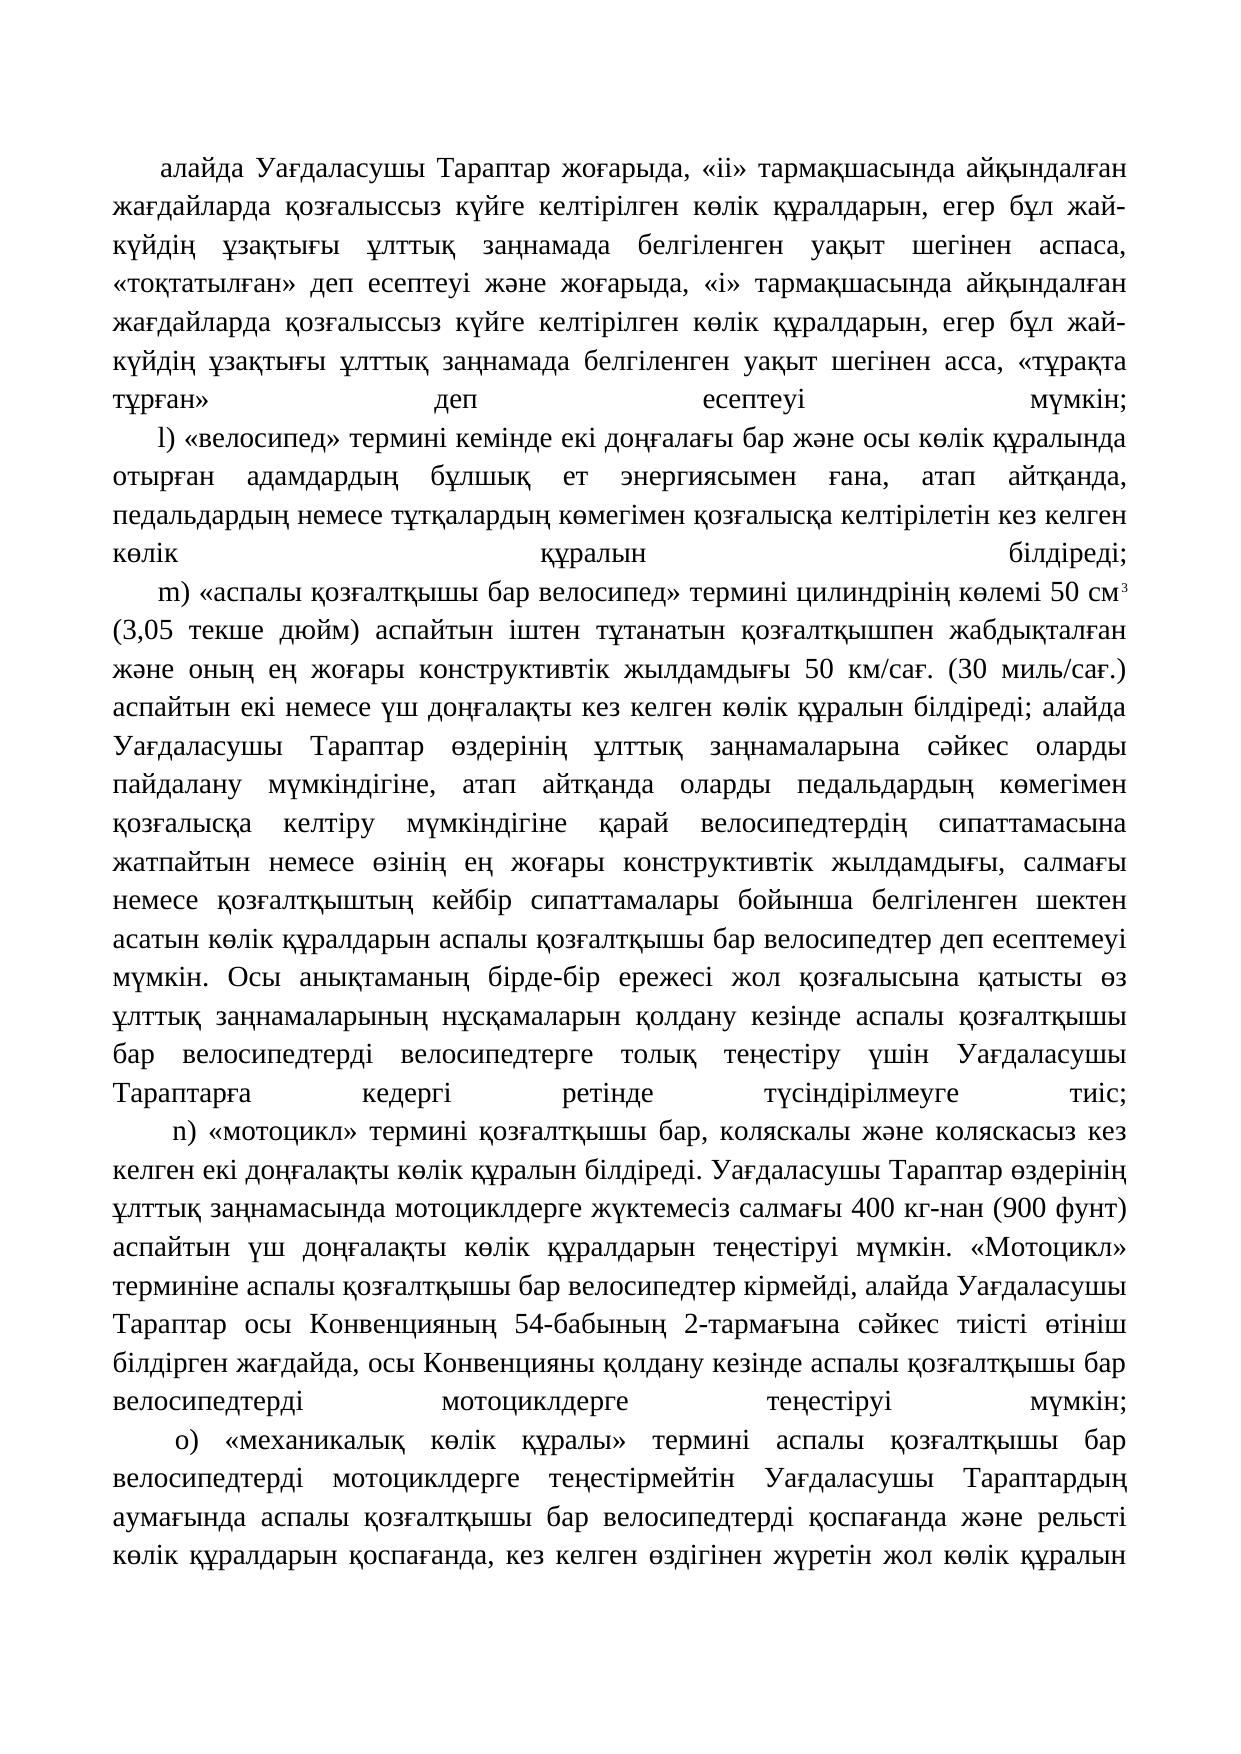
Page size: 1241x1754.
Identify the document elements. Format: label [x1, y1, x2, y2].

text [112, 150, 1128, 1571]
